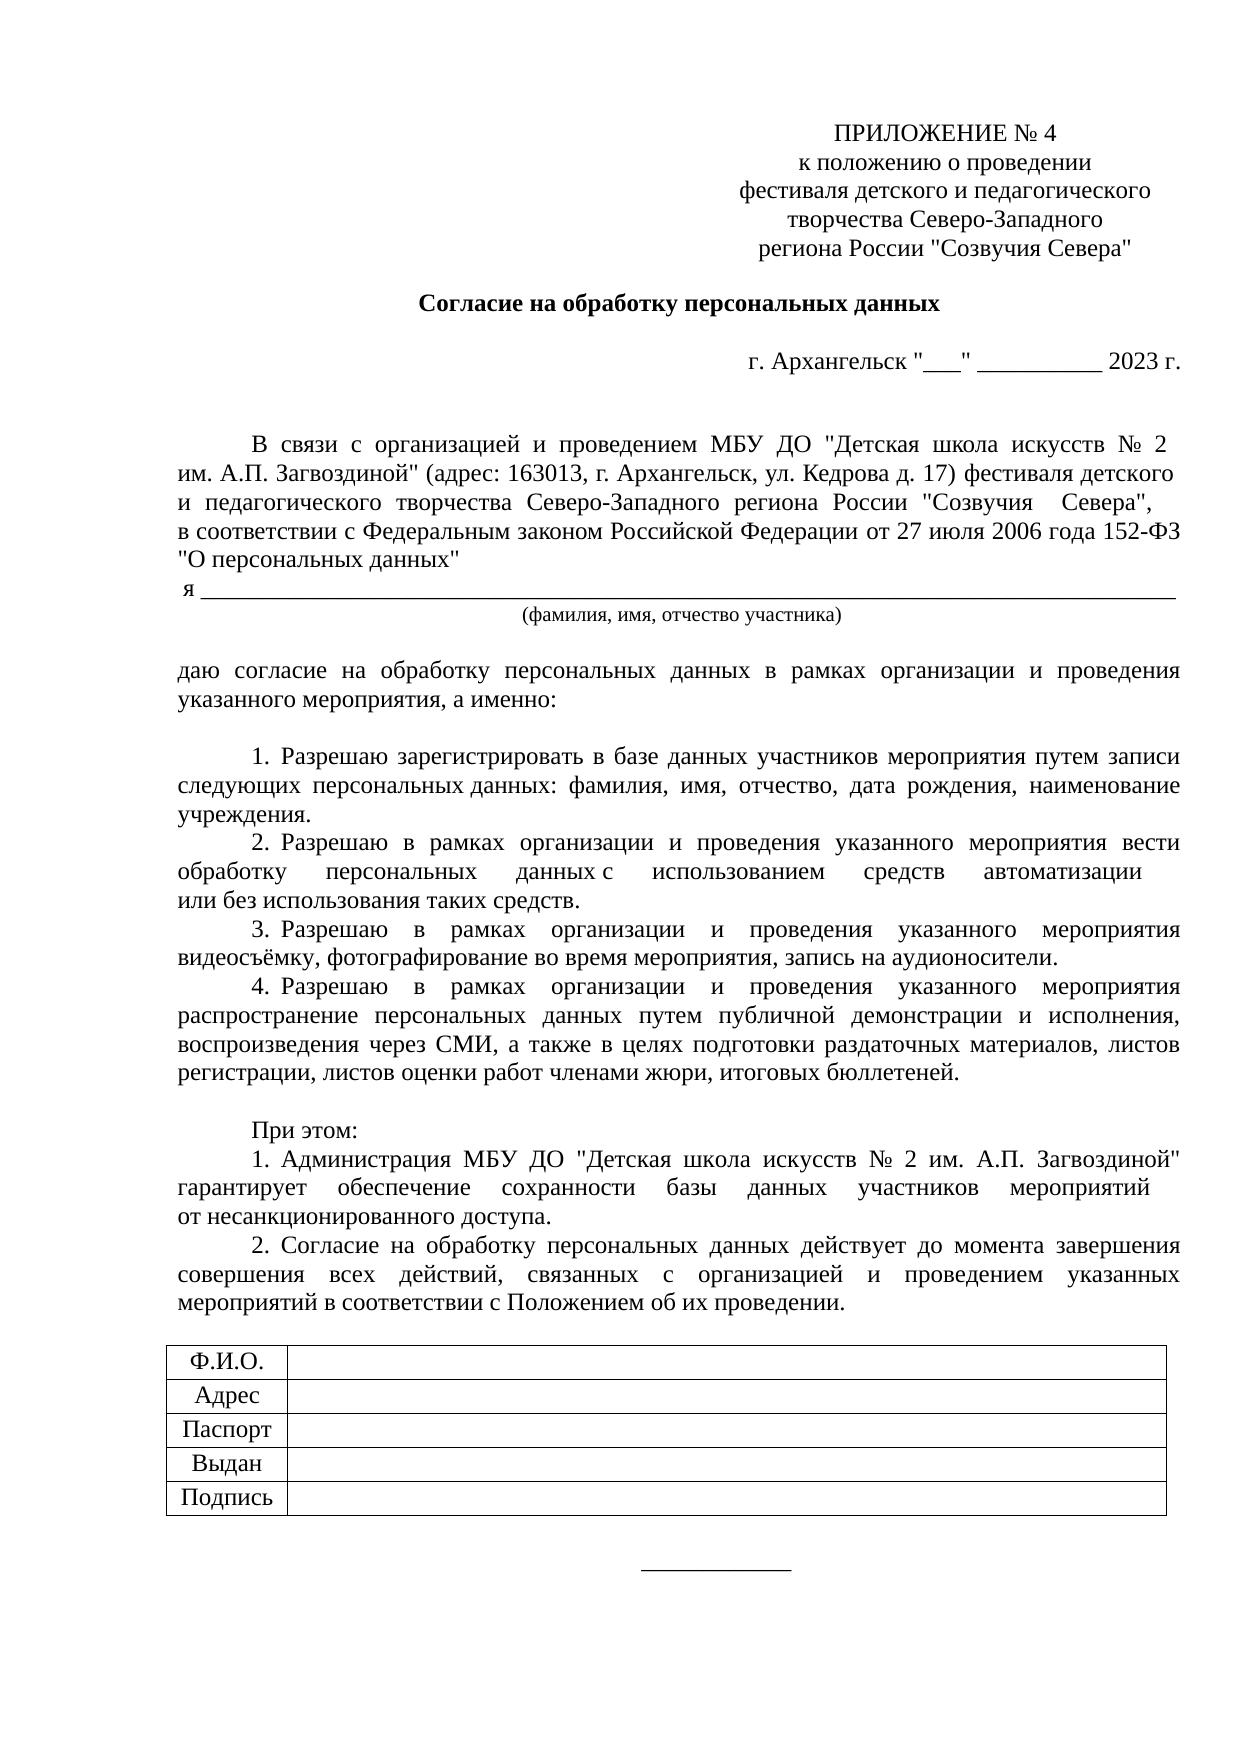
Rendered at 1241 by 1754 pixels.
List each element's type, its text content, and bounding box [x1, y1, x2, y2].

table_cell [288, 1448, 1166, 1481]
text региона России "Созвучия Севера" [709, 233, 1181, 262]
title При этом: [177, 1115, 1181, 1144]
table_cell [288, 1482, 1166, 1515]
table_cell [288, 1414, 1166, 1447]
table_cell Паспорт [167, 1414, 287, 1447]
text 2. Разрешаю в рамках организации и проведения указанного мероприятия вести обработку персональных данных с использованием средств автоматизации или без использования таких средств. [177, 827, 1181, 914]
text к положению о проведении [709, 147, 1181, 176]
text фестиваля детского и педагогического [709, 176, 1181, 204]
text Согласие на обработку персональных данных [177, 288, 1181, 317]
title 2. Согласие на обработку персональных данных действует до момента завершения совершения всех действий, связанных с организацией и проведением указанных мероприятий в соответствии с Положением об их проведении. [177, 1230, 1181, 1316]
text я ______________________________________________________________________________ (фамилия, имя, отчество участника) [177, 573, 1181, 626]
title ПРИЛОЖЕНИЕ № 4 [709, 118, 1181, 147]
table_cell Выдан [167, 1448, 287, 1481]
title 1. Администрация МБУ ДО "Детская школа искусств № 2 им. А.П. Загвоздиной" гарантирует обеспечение сохранности базы данных участников мероприятий от несанкционированного доступа. [177, 1144, 1181, 1230]
text творчества Северо-Западного [709, 204, 1181, 233]
table_header [288, 1346, 1166, 1379]
table_header Ф.И.О. [167, 1346, 287, 1379]
title В связи с организацией и проведением МБУ ДО "Детская школа искусств № 2 им. А.П. Загвоздиной" (адрес: 163013, г. Архангельск, ул. Кедрова д. 17) фестиваля детского и педагогического творчества Северо-Западного региона России "Созвучия Севера", в соответствии с Федеральным законом Российской Федерации от 27 июля 2006 года 152-ФЗ "О персональных данных" [177, 429, 1181, 573]
table_cell Адрес [167, 1380, 287, 1413]
text г. Архангельск "___" __________ 2023 г. [177, 346, 1181, 403]
text 1. Разрешаю зарегистрировать в базе данных участников мероприятия путем записи следующих персональных данных: фамилия, имя, отчество, дата рождения, наименование учреждения. [177, 741, 1181, 827]
table_cell [288, 1380, 1166, 1413]
title ____________ [177, 1545, 1181, 1574]
table_cell Подпись [167, 1482, 287, 1515]
text 3. Разрешаю в рамках организации и проведения указанного мероприятия видеосъёмку, фотографирование во время мероприятия, запись на аудионосители. [177, 914, 1181, 971]
text даю согласие на обработку персональных данных в рамках организации и проведения указанного мероприятия, а именно: [177, 655, 1181, 712]
text 4. Разрешаю в рамках организации и проведения указанного мероприятия распространение персональных данных путем публичной демонстрации и исполнения, воспроизведения через СМИ, а также в целях подготовки раздаточных материалов, листов регистрации, листов оценки работ членами жюри, итоговых бюллетеней. [177, 971, 1181, 1086]
